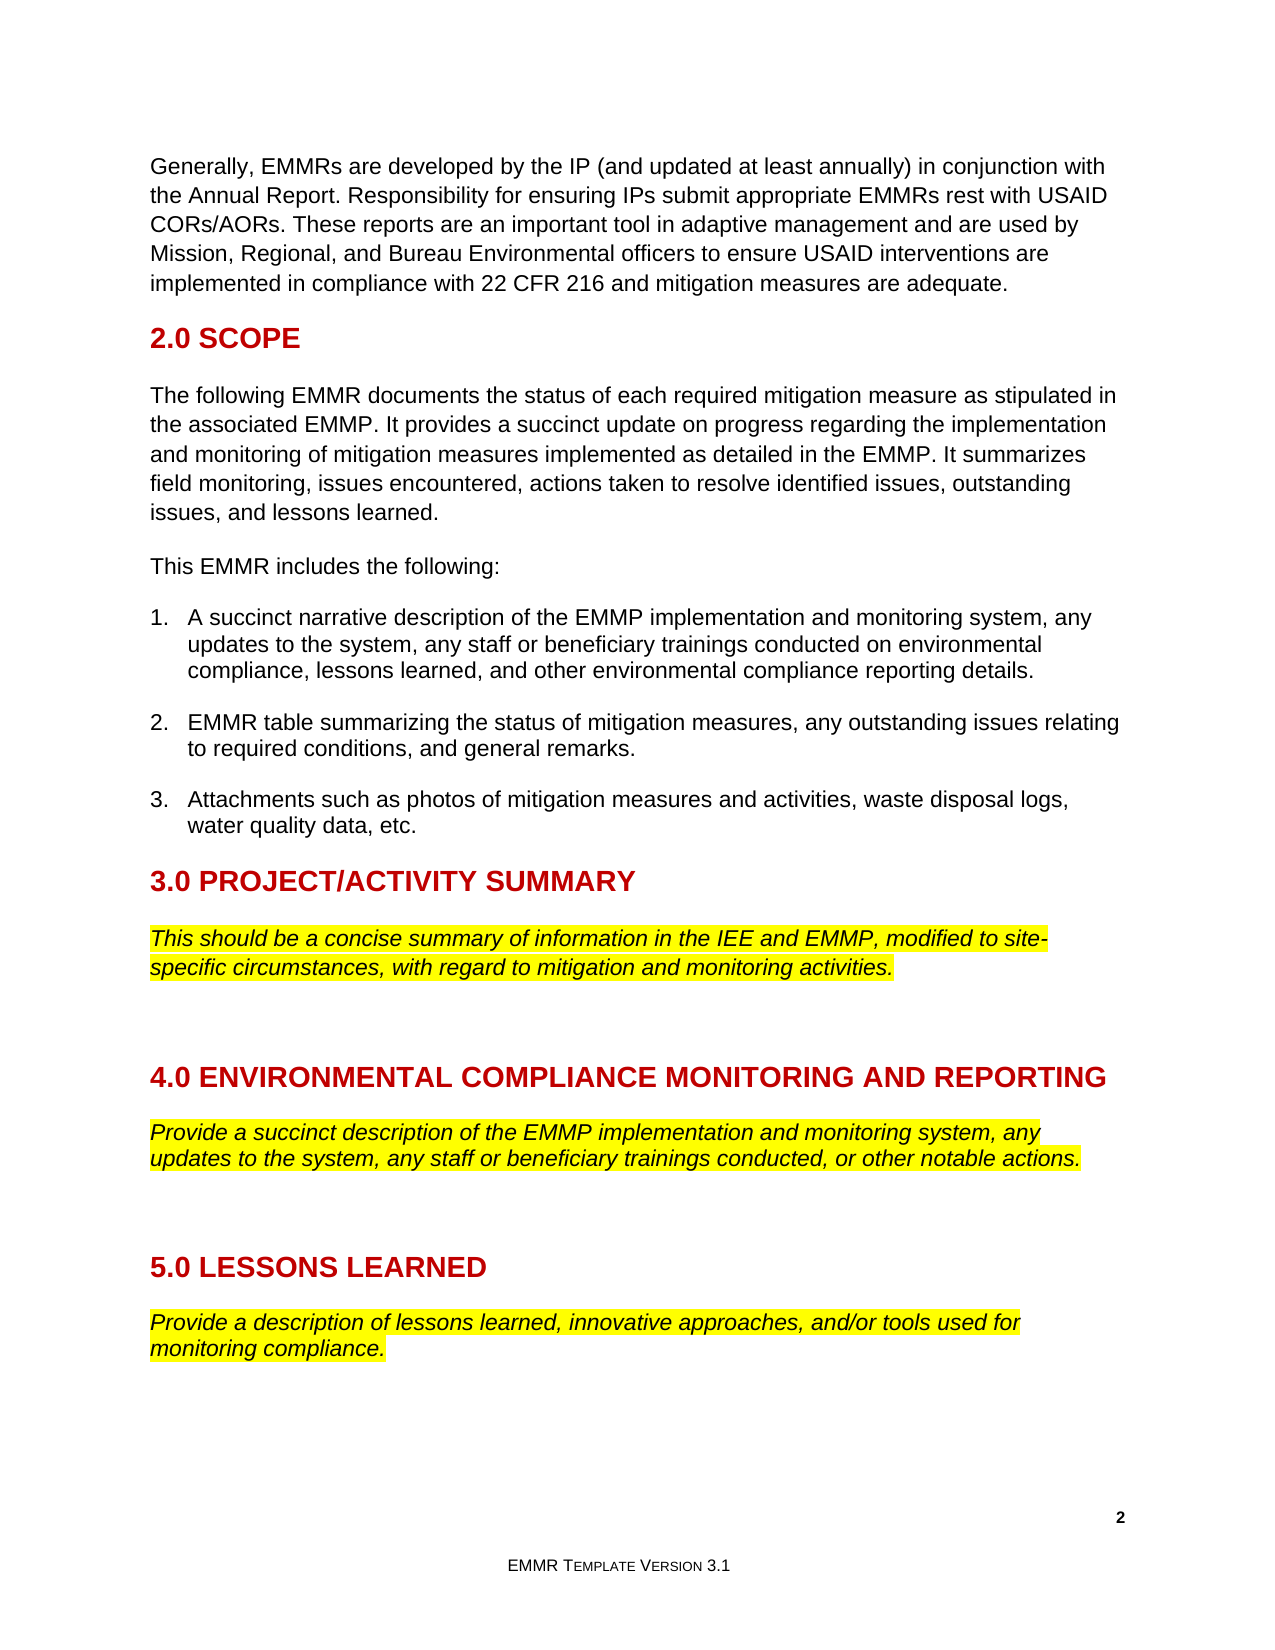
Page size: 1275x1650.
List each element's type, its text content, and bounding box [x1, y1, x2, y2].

text 3.0 Project/Activity Summary [150, 864, 1125, 897]
list Attachments such as photos of mitigation measures and activities, waste disposal logs, water quality data, etc. [150, 786, 1125, 839]
text 2.0 Scope [150, 321, 1125, 354]
text 4.0 ENVIRONMENTAL COMPLIANCE MONITORING AND REPORTING [150, 1060, 1125, 1093]
text 5.0 Lessons Learned [150, 1250, 1125, 1284]
list EMMR table summarizing the status of mitigation measures, any outstanding issues relating to required conditions, and general remarks. [150, 708, 1125, 761]
text This EMMR includes the following: [150, 550, 1125, 579]
text Generally, EMMRs are developed by the IP (and updated at least annually) in conjunction with the Annual Report. Responsibility for ensuring IPs submit appropriate EMMRs rest with USAID CORs/AORs. These reports are an important tool in adaptive management and are used by Mission, Regional, and Bureau Environmental officers to ensure USAID interventions are implemented in compliance with 22 CFR 216 and mitigation measures are adequate. [150, 150, 1125, 296]
text Provide a succinct description of the EMMP implementation and monitoring system, any updates to the system, any staff or beneficiary trainings conducted, or other notable actions. [150, 1118, 1125, 1171]
text Provide a description of lessons learned, innovative approaches, and/or tools used for monitoring compliance. [386, 1309, 1125, 1362]
list A succinct narrative description of the EMMP implementation and monitoring system, any updates to the system, any staff or beneficiary trainings conducted on environmental compliance, lessons learned, and other environmental compliance reporting details. [150, 604, 1125, 683]
text This should be a concise summary of information in the IEE and EMMP, modified to site-specific circumstances, with regard to mitigation and monitoring activities. [150, 922, 1125, 981]
text The following EMMR documents the status of each required mitigation measure as stipulated in the associated EMMP. It provides a succinct update on progress regarding the implementation and monitoring of mitigation measures implemented as detailed in the EMMP. It summarizes field monitoring, issues encountered, actions taken to resolve identified issues, outstanding issues, and lessons learned. [150, 379, 1125, 525]
